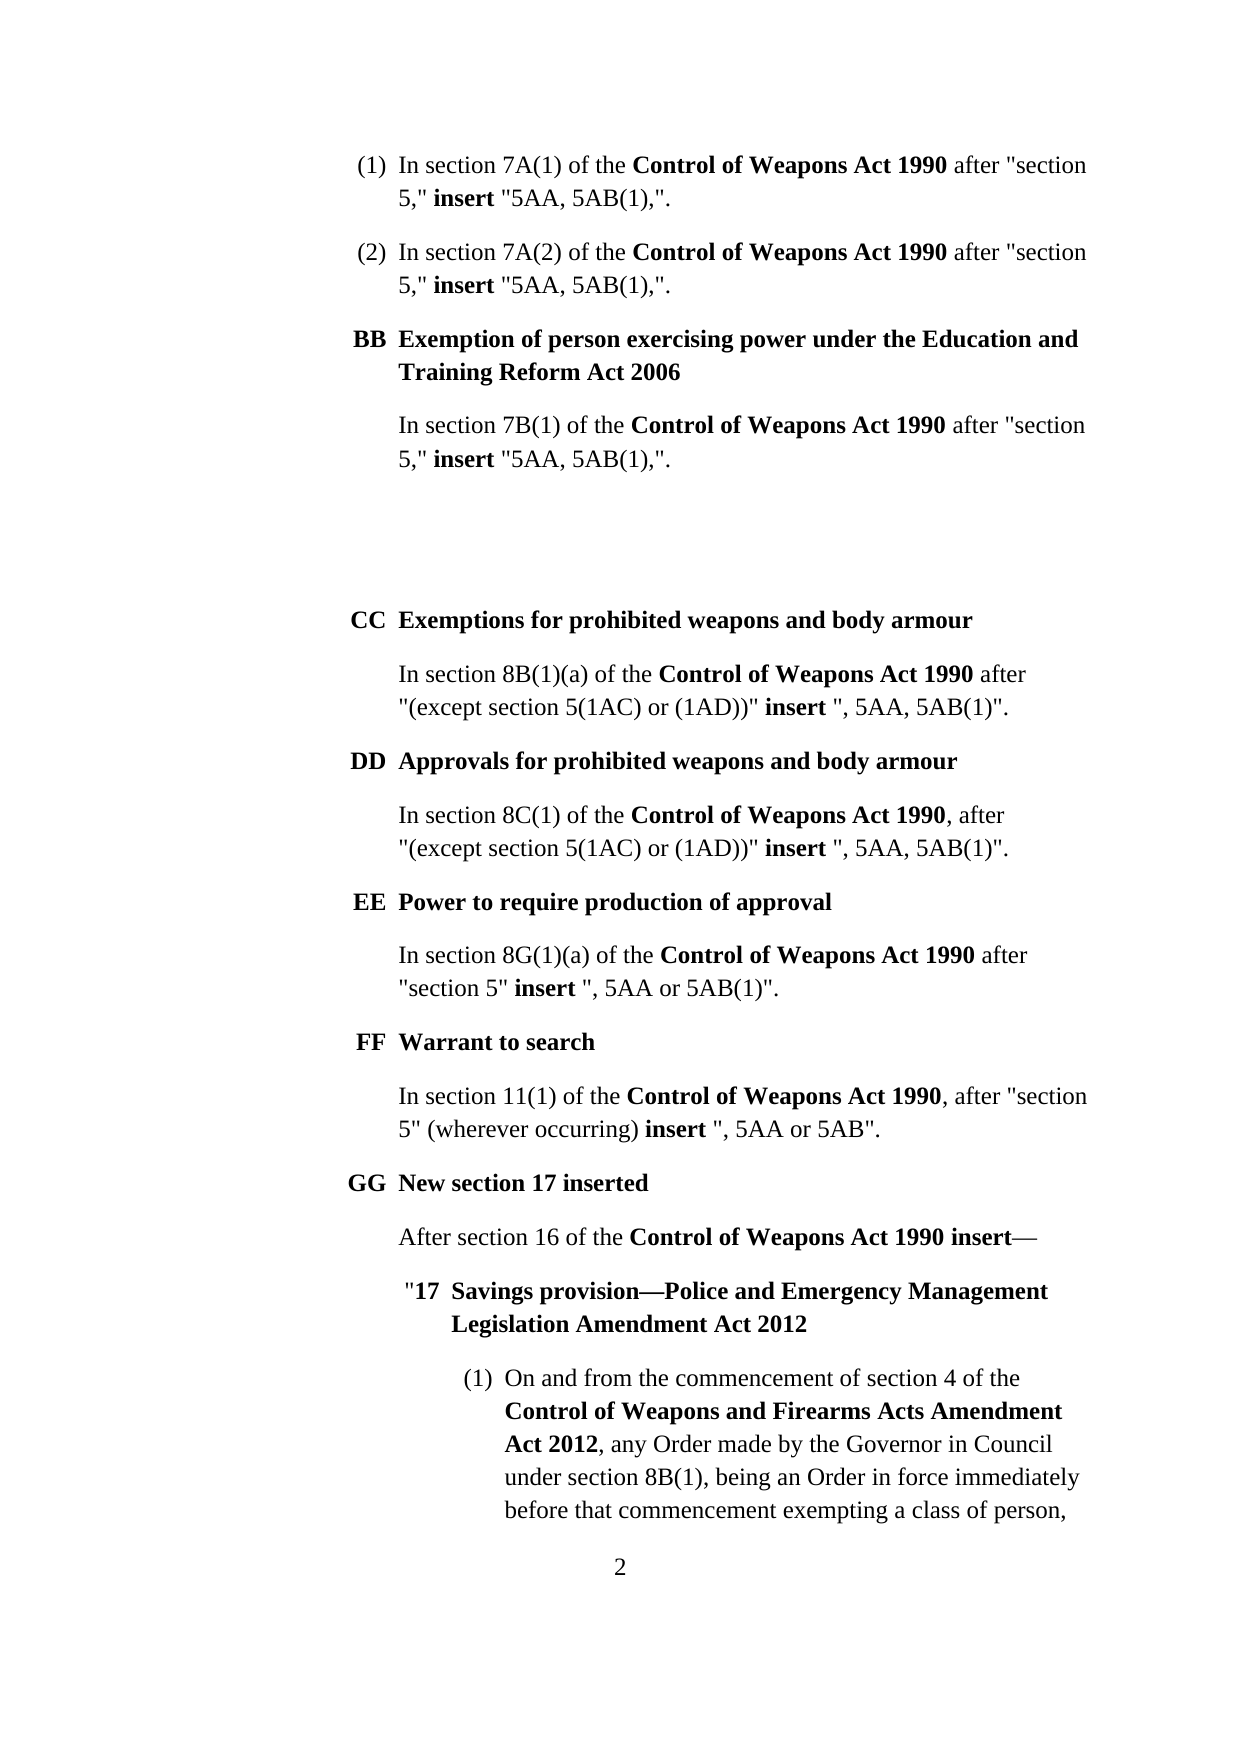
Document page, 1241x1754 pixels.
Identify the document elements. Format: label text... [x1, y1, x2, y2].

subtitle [150, 1363, 1090, 1523]
subtitle (2) In section 7A(2) of the Control of Weapons Act 1990 after "section 5," insert "5AA, 5AB(1),". [150, 237, 1090, 299]
subtitle BB Exemption of person exercising power under the Education and Training Reform Act 2006 [150, 324, 1090, 386]
subtitle After section 16 of the Control of Weapons Act 1990 insert— [398, 1222, 1090, 1251]
subtitle In section 8B(1)(a) of the Control of Weapons Act 1990 after "(except section 5(1AC) or (1AD))" insert ", 5AA, 5AB(1)". [398, 659, 1090, 721]
subtitle (1) In section 7A(1) of the Control of Weapons Act 1990 after "section 5," insert "5AA, 5AB(1),". [150, 150, 1090, 212]
subtitle In section 11(1) of the Control of Weapons Act 1990, after "section 5" (wherever occurring) insert ", 5AA or 5AB". [398, 1081, 1090, 1143]
subtitle GG New section 17 inserted [150, 1168, 1090, 1197]
subtitle DD Approvals for prohibited weapons and body armour [150, 746, 1090, 775]
subtitle In section 7B(1) of the Control of Weapons Act 1990 after "section 5," insert "5AA, 5AB(1),". [398, 411, 1090, 472]
subtitle FF Warrant to search [150, 1027, 1090, 1056]
subtitle "17 Savings provision—Police and Emergency Management Legislation Amendment Act 2012 [150, 1276, 1090, 1338]
subtitle In section 8G(1)(a) of the Control of Weapons Act 1990 after "section 5" insert ", 5AA or 5AB(1)". [398, 941, 1090, 1002]
subtitle EE Power to require production of approval [150, 887, 1090, 915]
subtitle CC Exemptions for prohibited weapons and body armour [150, 605, 1090, 634]
subtitle In section 8C(1) of the Control of Weapons Act 1990, after "(except section 5(1AC) or (1AD))" insert ", 5AA, 5AB(1)". [398, 800, 1090, 862]
